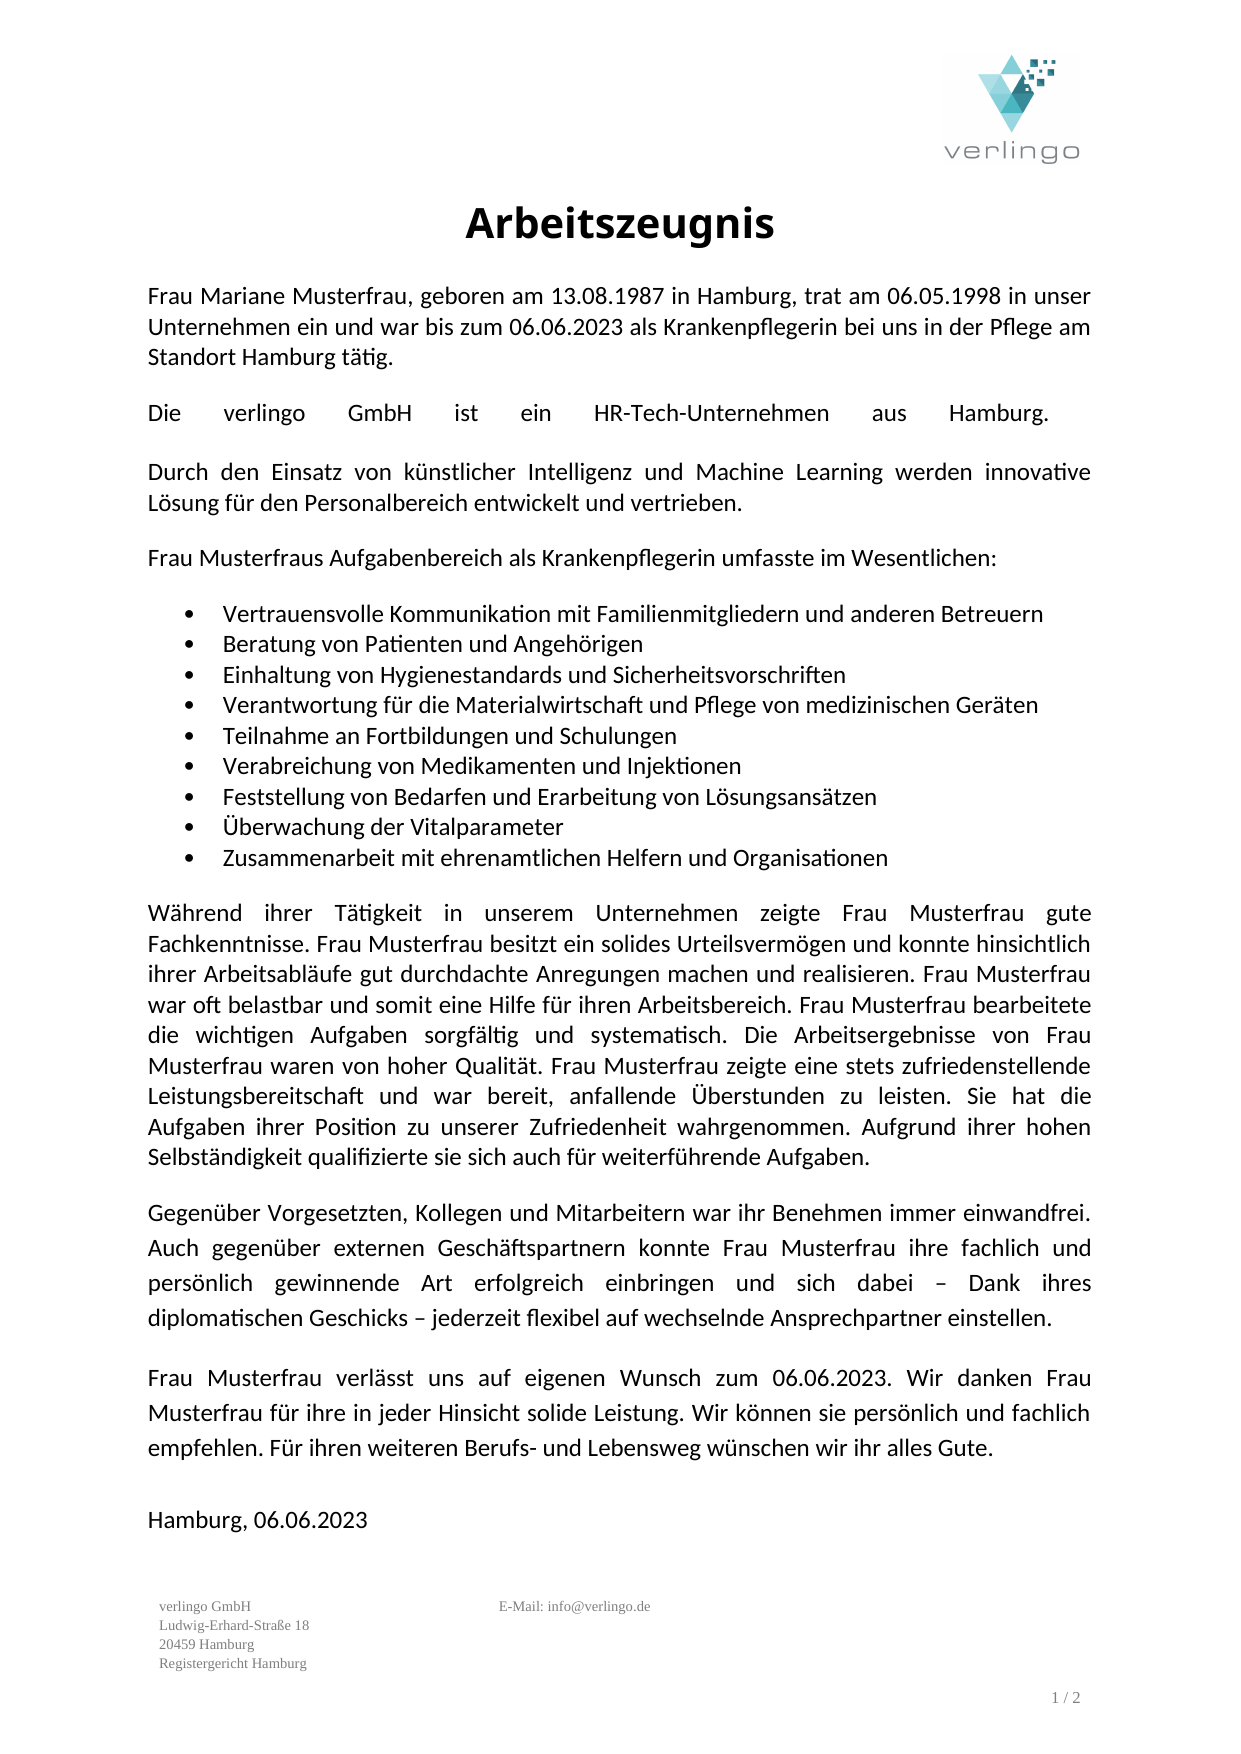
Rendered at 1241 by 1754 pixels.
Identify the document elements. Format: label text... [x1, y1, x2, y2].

text Hamburg, 06.06.2023 [148, 1504, 1093, 1535]
list Teilnahme an Fortbildungen und Schulungen [185, 720, 1093, 750]
list Überwachung der Vitalparameter [185, 811, 1093, 842]
text Gegenüber Vorgesetzten, Kollegen und Mitarbeitern war ihr Benehmen immer einwandfrei. Auch gegenüber externen Geschäftspartnern konnte Frau Musterfrau ihre fachlich und persönlich gewinnende Art erfolgreich einbringen und sich dabei – Dank ihres diplomatischen Geschicks – jederzeit flexibel auf wechselnde Ansprechpartner einstellen. [148, 1197, 1093, 1333]
list Feststellung von Bedarfen und Erarbeitung von Lösungsansätzen [185, 781, 1093, 811]
text Die verlingo GmbH ist ein HR-Tech-Unternehmen aus Hamburg. Durch den Einsatz von künstlicher Intelligenz und Machine Learning werden innovative Lösung für den Personalbereich entwickelt und vertrieben. [148, 397, 1093, 517]
list Einhaltung von Hygienestandards und Sicherheitsvorschriften [185, 659, 1093, 689]
text Frau Musterfrau verlässt uns auf eigenen Wunsch zum 06.06.2023. Wir danken Frau Musterfrau für ihre in jeder Hinsicht solide Leistung. Wir können sie persönlich und fachlich empfehlen. Für ihren weiteren Berufs- und Lebensweg wünschen wir ihr alles Gute. [148, 1362, 1093, 1463]
picture [943, 53, 1081, 166]
list Verantwortung für die Material­wirtschaft und Pflege von medizinischen Geräten [185, 689, 1093, 720]
list Verabreichung von Medikamenten und Injektionen [185, 750, 1093, 781]
text Während ihrer Tätigkeit in unserem Unternehmen zeigte Frau Musterfrau gute Fachkenntnisse. Frau Musterfrau besitzt ein solides Urteilsvermögen und konnte hinsichtlich ihrer Arbeitsabläufe gut durchdachte Anregungen machen und realisieren. Frau Musterfrau war oft belastbar und somit eine Hilfe für ihren Arbeitsbereich. Frau Musterfrau bearbeitete die wichtigen Aufgaben sorgfältig und systematisch. Die Arbeitsergebnisse von Frau Musterfrau waren von hoher Qualität. Frau Musterfrau zeigte eine stets zufriedenstellende Leistungsbereitschaft und war bereit, anfallende Überstunden zu leisten. Sie hat die Aufgaben ihrer Position zu unserer Zufriedenheit wahrgenommen. Aufgrund ihrer hohen Selbständigkeit qualifizierte sie sich auch für weiterführende Aufgaben. [148, 897, 1093, 1172]
list Beratung von Patienten und Angehörigen [185, 628, 1093, 659]
text Frau Musterfraus Aufgabenbereich als Krankenpflegerin umfasste im Wesentlichen: [148, 542, 1093, 573]
list Zusammenarbeit mit ehrenamtlichen Helfern und Organisationen [185, 842, 1093, 872]
subtitle Arbeitszeugnis [148, 194, 1093, 251]
text Frau Mariane Musterfrau, geboren am 13.08.1987 in Hamburg, trat am 06.05.1998 in unser Unternehmen ein und war bis zum 06.06.2023 als Krankenpflegerin bei uns in der Pflege am Standort Hamburg tätig. [148, 280, 1093, 372]
list Vertrauensvolle Kommunikation mit Familienmitgliedern und anderen Betreuern [185, 598, 1093, 628]
